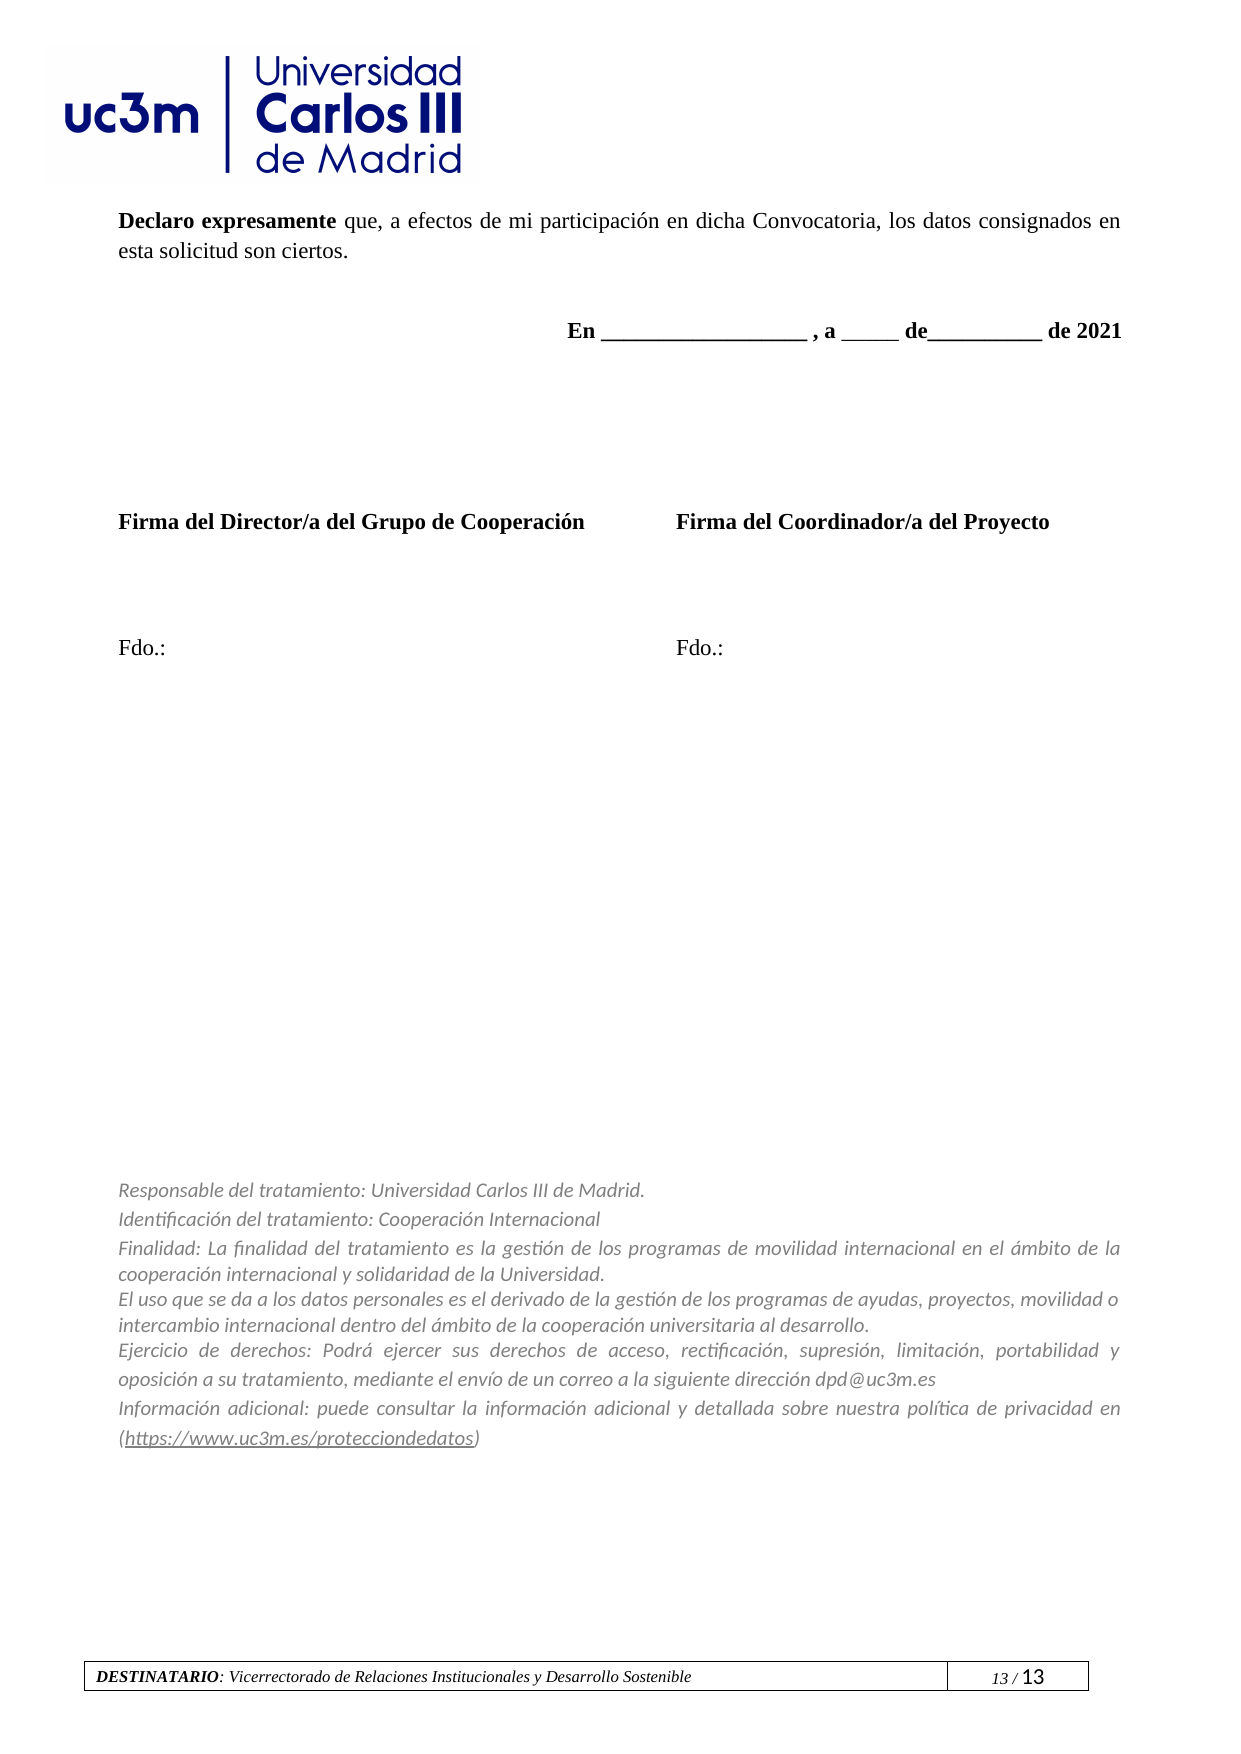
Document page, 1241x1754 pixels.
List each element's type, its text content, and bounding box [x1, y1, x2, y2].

text Información adicional: puede consultar la información adicional y detallada sobre nuestra política de privacidad en (https://www.uc3m.es/protecciondedatos) [118, 1396, 1122, 1450]
text Responsable del tratamiento: Universidad Carlos III de Madrid. [118, 1177, 1122, 1203]
text Identificación del tratamiento: Cooperación Internacional [118, 1206, 1122, 1232]
text Declaro expresamente que, a efectos de mi participación en dicha Convocatoria, los datos consignados en esta solicitud son ciertos. [118, 207, 1122, 263]
text Finalidad: La finalidad del tratamiento es la gestión de los programas de movilidad internacional en el ámbito de la cooperación internacional y solidaridad de la Universidad. [118, 1236, 1122, 1286]
text El uso que se da a los datos personales es el derivado de la gestión de los programas de ayudas, proyectos, movilidad o intercambio internacional dentro del ámbito de la cooperación universitaria al desarrollo. [118, 1286, 1122, 1337]
picture [44, 44, 482, 185]
table_header Firma del Coordinador/a del Proyecto Fdo.: [665, 483, 1127, 776]
text En __________________ , a _____ de__________ de 2021 [118, 317, 1122, 343]
table_header Firma del Director/a del Grupo de Cooperación Fdo.: [107, 483, 664, 776]
text Ejercicio de derechos: Podrá ejercer sus derechos de acceso, rectificación, supresión, limitación, portabilidad y oposición a su tratamiento, mediante el envío de un correo a la siguiente dirección dpd@uc3m.es [118, 1337, 1122, 1392]
